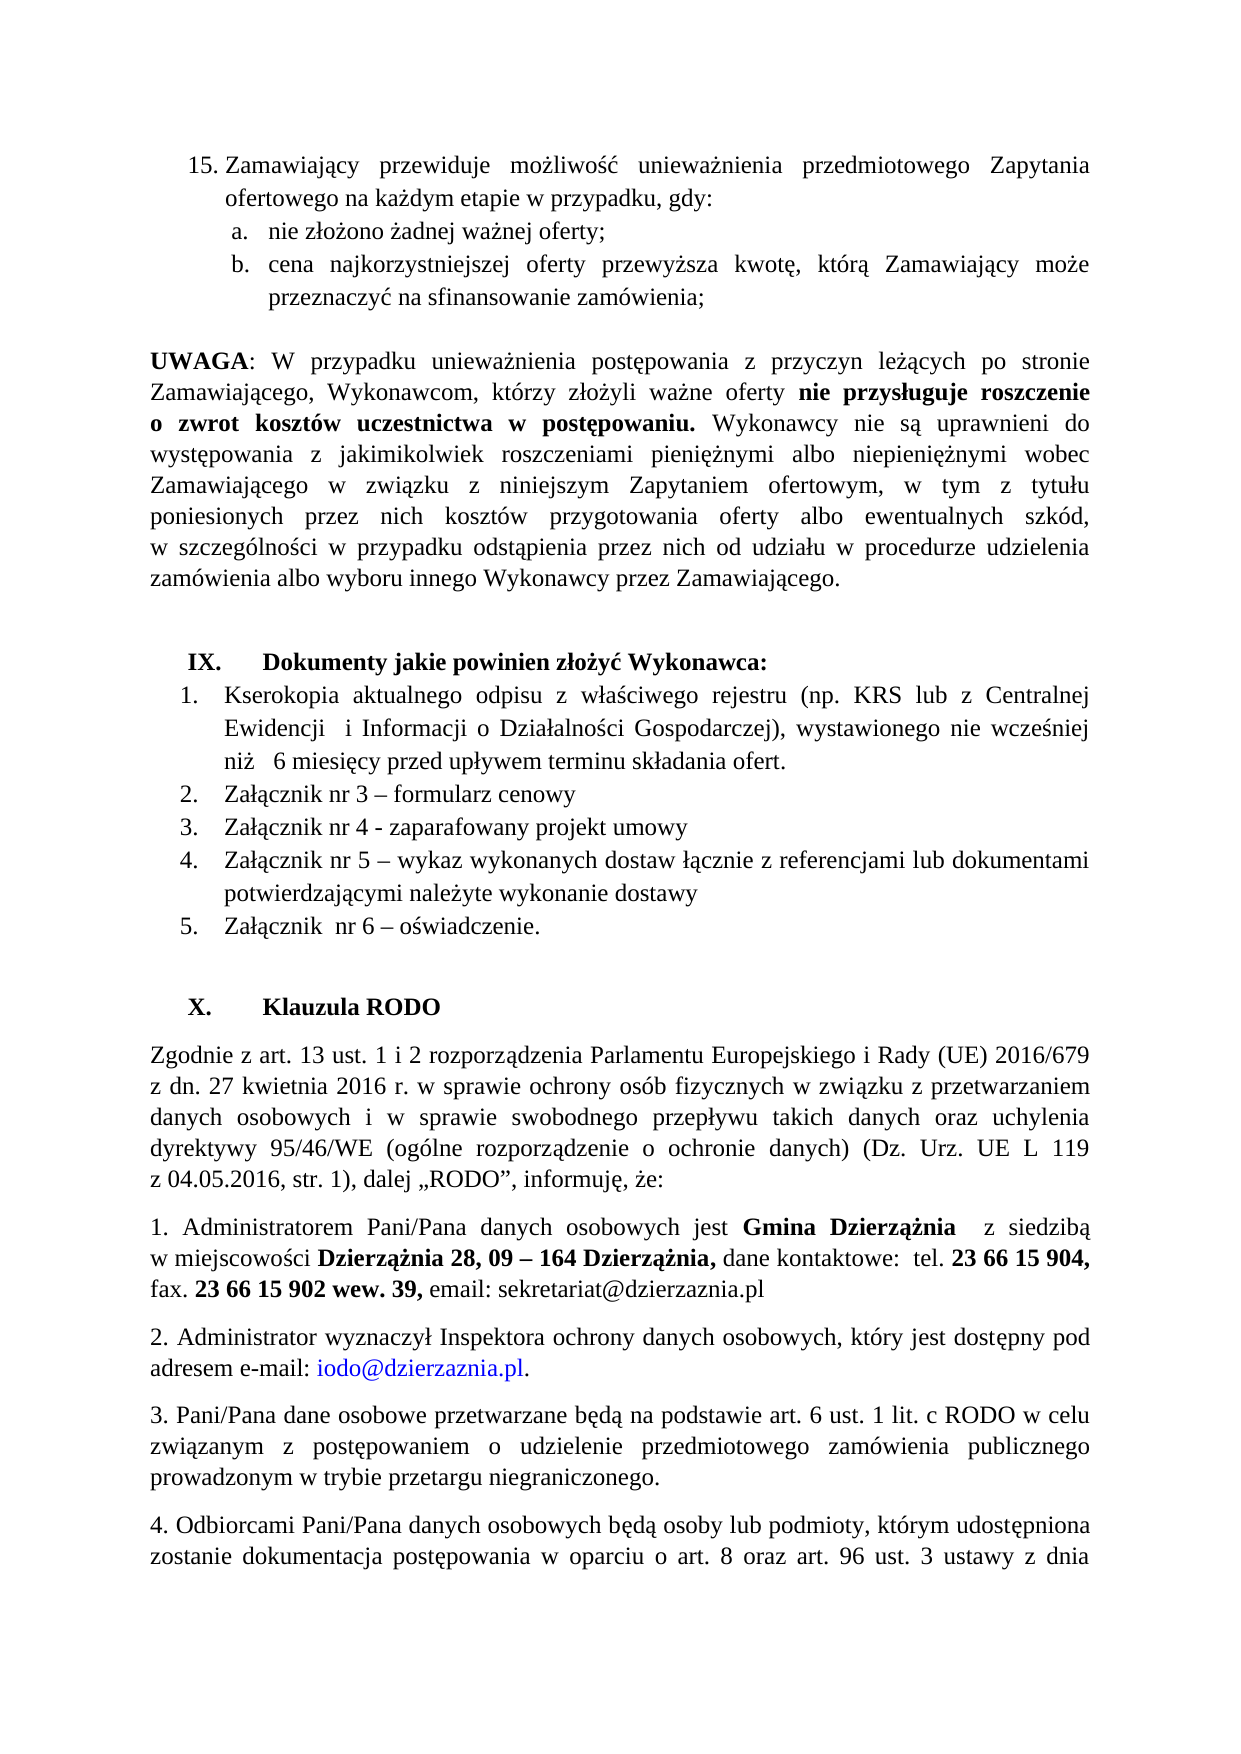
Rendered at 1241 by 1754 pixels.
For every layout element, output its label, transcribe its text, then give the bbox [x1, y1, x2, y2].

list nie złożono żadnej ważnej oferty; [231, 216, 1090, 245]
list Załącznik nr 3 – formularz cenowy [179, 779, 1090, 808]
text 3. Pani/Pana dane osobowe przetwarzane będą na podstawie art. 6 ust. 1 lit. c RODO w celu związanym z postępowaniem o udzielenie przedmiotowego zamówienia publicznego prowadzonym w trybie przetargu niegraniczonego. [150, 1400, 1090, 1491]
text 1. Administratorem Pani/Pana danych osobowych jest Gmina Dzierzążnia z siedzibą w miejscowości Dzierzążnia 28, 09 – 164 Dzierzążnia, dane kontaktowe: tel. 23 66 15 904, fax. 23 66 15 902 wew. 39, email: sekretariat@dzierzaznia.pl [150, 1212, 1090, 1303]
text 2. Administrator wyznaczył Inspektora ochrony danych osobowych, który jest dostępny pod adresem e-mail: iodo@dzierzaznia.pl. [150, 1322, 1090, 1381]
list Klauzula RODO [187, 992, 1090, 1021]
list Załącznik nr 5 – wykaz wykonanych dostaw łącznie z referencjami lub dokumentami potwierdzającymi należyte wykonanie dostawy [179, 845, 1090, 907]
list Załącznik nr 6 – oświadczenie. [179, 911, 1090, 940]
text UWAGA: W przypadku unieważnienia postępowania z przyczyn leżących po stronie Zamawiającego, Wykonawcom, którzy złożyli ważne oferty nie przysługuje roszczenie o zwrot kosztów uczestnictwa w postępowaniu. Wykonawcy nie są uprawnieni do występowania z jakimikolwiek roszczeniami pieniężnymi albo niepieniężnymi wobec Zamawiającego w związku z niniejszym Zapytaniem ofertowym, w tym z tytułu poniesionych przez nich kosztów przygotowania oferty albo ewentualnych szkód, w szczególności w przypadku odstąpienia przez nich od udziału w procedurze udzielenia zamówienia albo wyboru innego Wykonawcy przez Zamawiającego. [150, 346, 1090, 592]
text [150, 1510, 1090, 1570]
list Kserokopia aktualnego odpisu z właściwego rejestru (np. KRS lub z Centralnej Ewidencji i Informacji o Działalności Gospodarczej), wystawionego nie wcześniej niż 6 miesięcy przed upływem terminu składania ofert. [179, 680, 1090, 775]
list Załącznik nr 4 - zaparafowany projekt umowy [179, 812, 1090, 841]
list Zamawiający przewiduje możliwość unieważnienia przedmiotowego Zapytania ofertowego na każdym etapie w przypadku, gdy: [187, 150, 1090, 212]
text Zgodnie z art. 13 ust. 1 i 2 rozporządzenia Parlamentu Europejskiego i Rady (UE) 2016/679 z dn. 27 kwietnia 2016 r. w sprawie ochrony osób fizycznych w związku z przetwarzaniem danych osobowych i w sprawie swobodnego przepływu takich danych oraz uchylenia dyrektywy 95/46/WE (ogólne rozporządzenie o ochronie danych) (Dz. Urz. UE L 119 z 04.05.2016, str. 1), dalej „RODO”, informuję, że: [150, 1040, 1090, 1193]
list Dokumenty jakie powinien złożyć Wykonawca: [187, 647, 1090, 676]
list cena najkorzystniejszej oferty przewyższa kwotę, którą Zamawiający może przeznaczyć na sfinansowanie zamówienia; [231, 249, 1090, 311]
